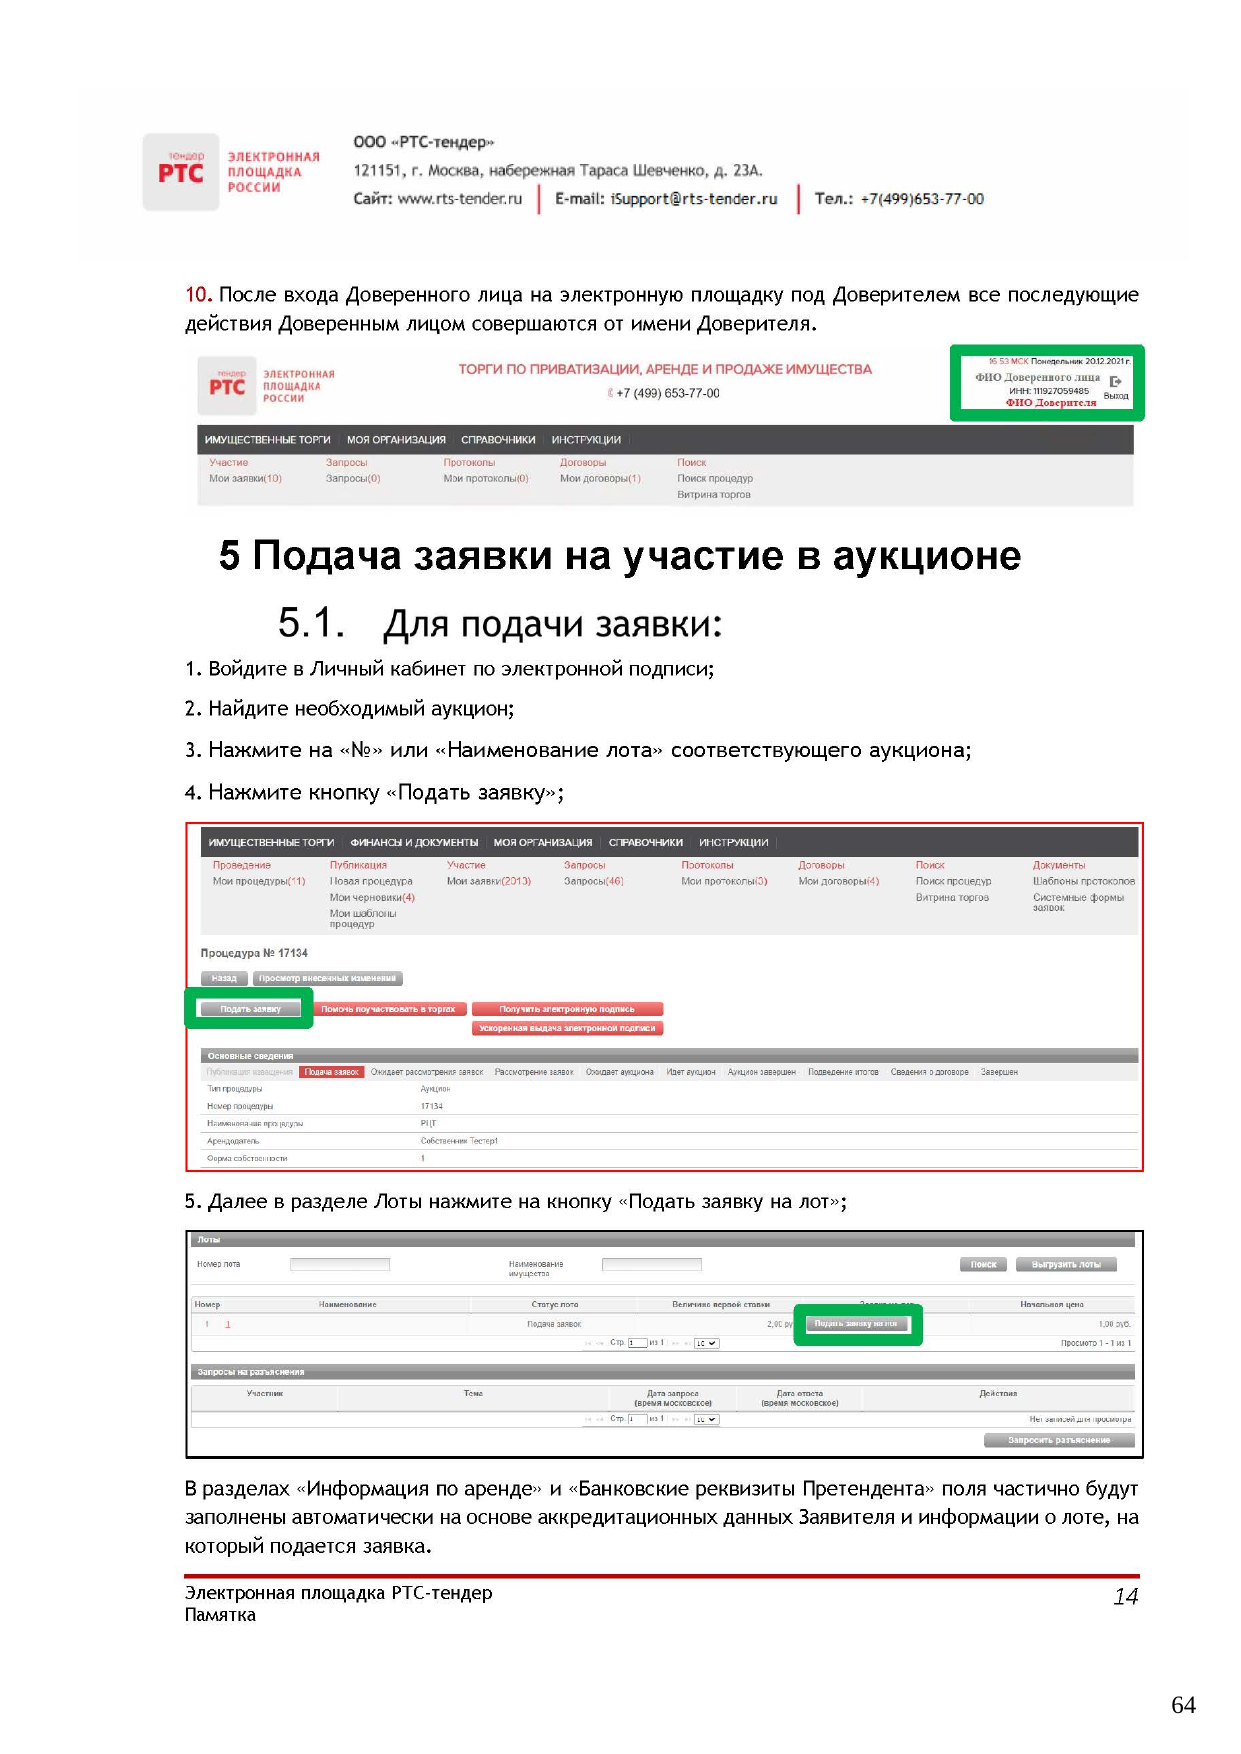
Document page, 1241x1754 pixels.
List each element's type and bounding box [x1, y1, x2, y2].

picture [78, 88, 1192, 1665]
